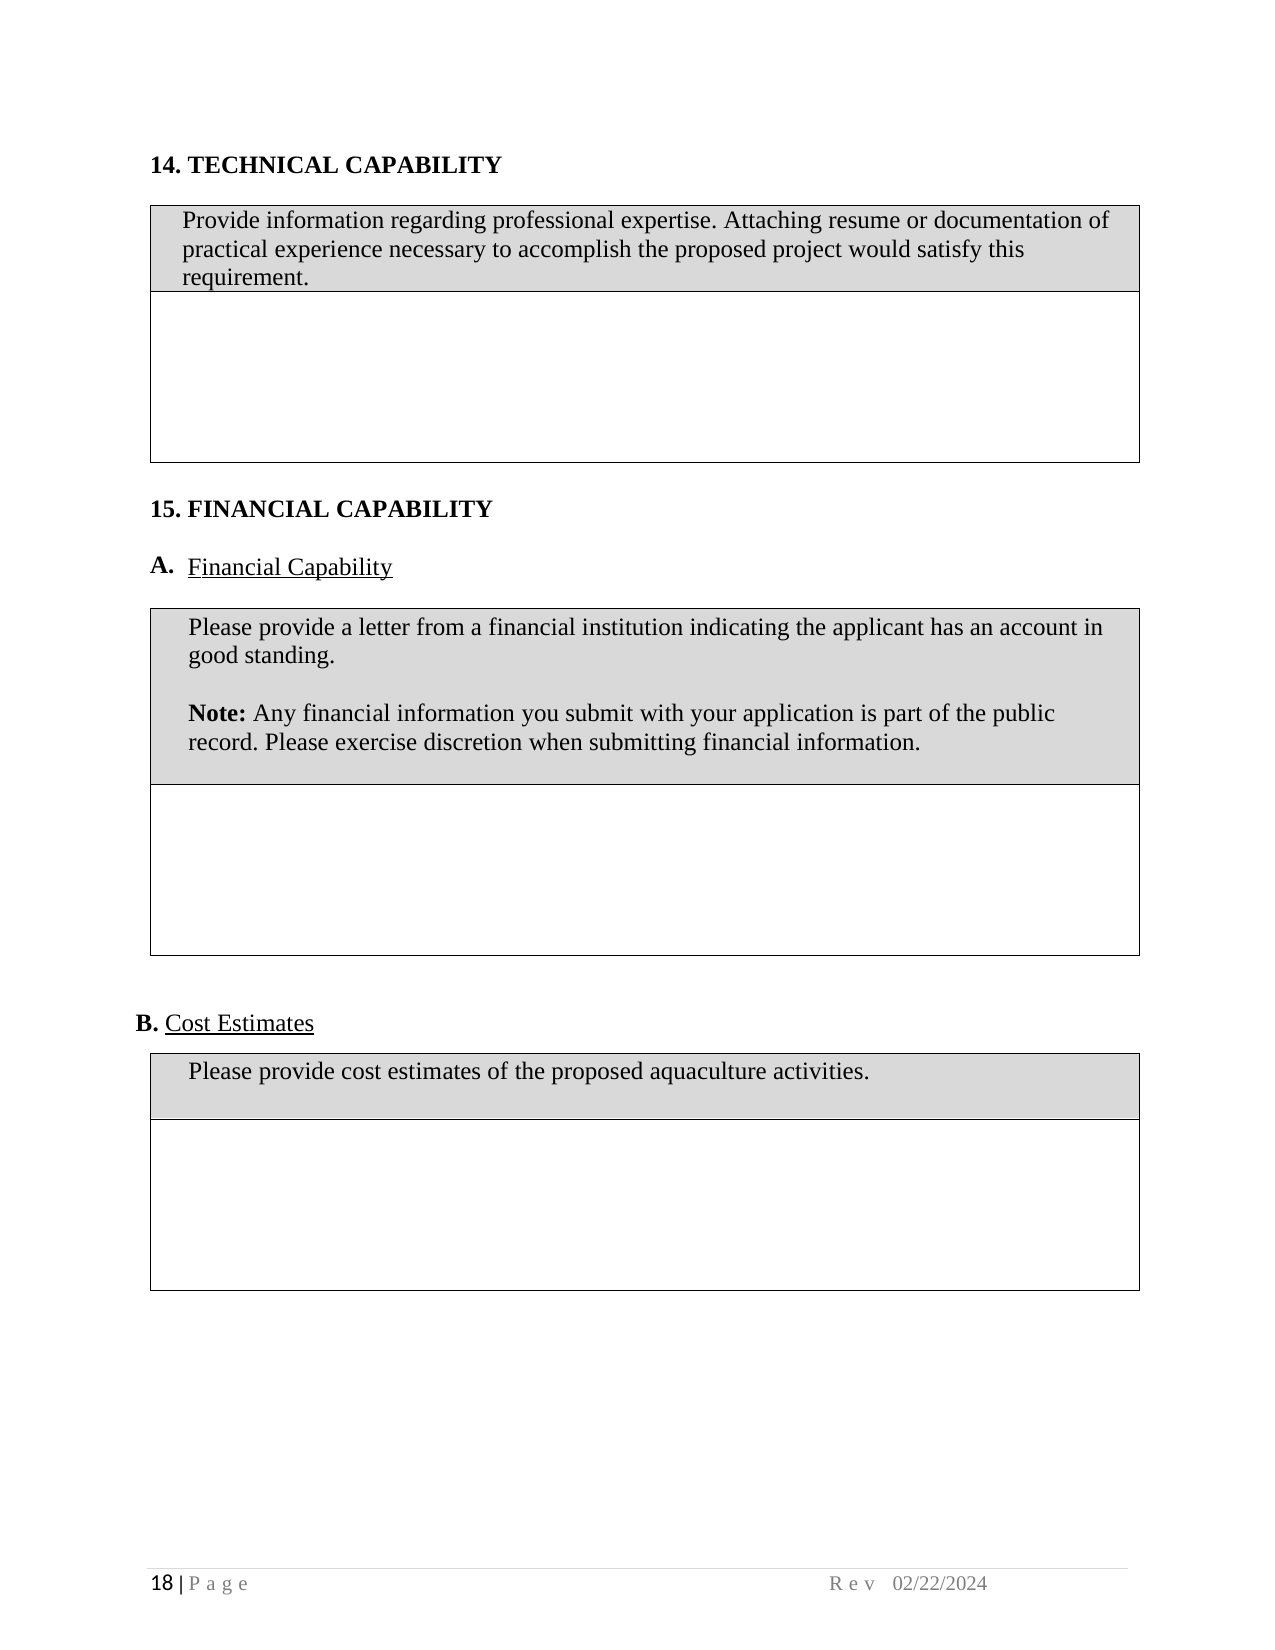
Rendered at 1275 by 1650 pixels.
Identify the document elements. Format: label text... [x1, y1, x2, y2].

text 15. FINANCIAL CAPABILITY [150, 494, 1142, 522]
table_header Please provide cost estimates of the proposed aquaculture activities. [151, 1054, 1139, 1118]
table_cell [151, 292, 1139, 462]
table_cell [151, 1120, 1139, 1290]
text 14. TECHNICAL CAPABILITY [150, 150, 1142, 178]
table_header Please provide a letter from a financial institution indicating the applicant has an account in good standing. Note: Any financial information you submit with your application is part of the public record. Please exercise discretion when submitting financial information. [151, 609, 1139, 784]
text B. Cost Estimates [135, 1008, 1142, 1036]
table_cell [151, 785, 1139, 955]
list Financial Capability [150, 551, 1142, 579]
table_header Provide information regarding professional expertise. Attaching resume or documentation of practical experience necessary to accomplish the proposed project would satisfy this requirement. [151, 206, 1139, 291]
